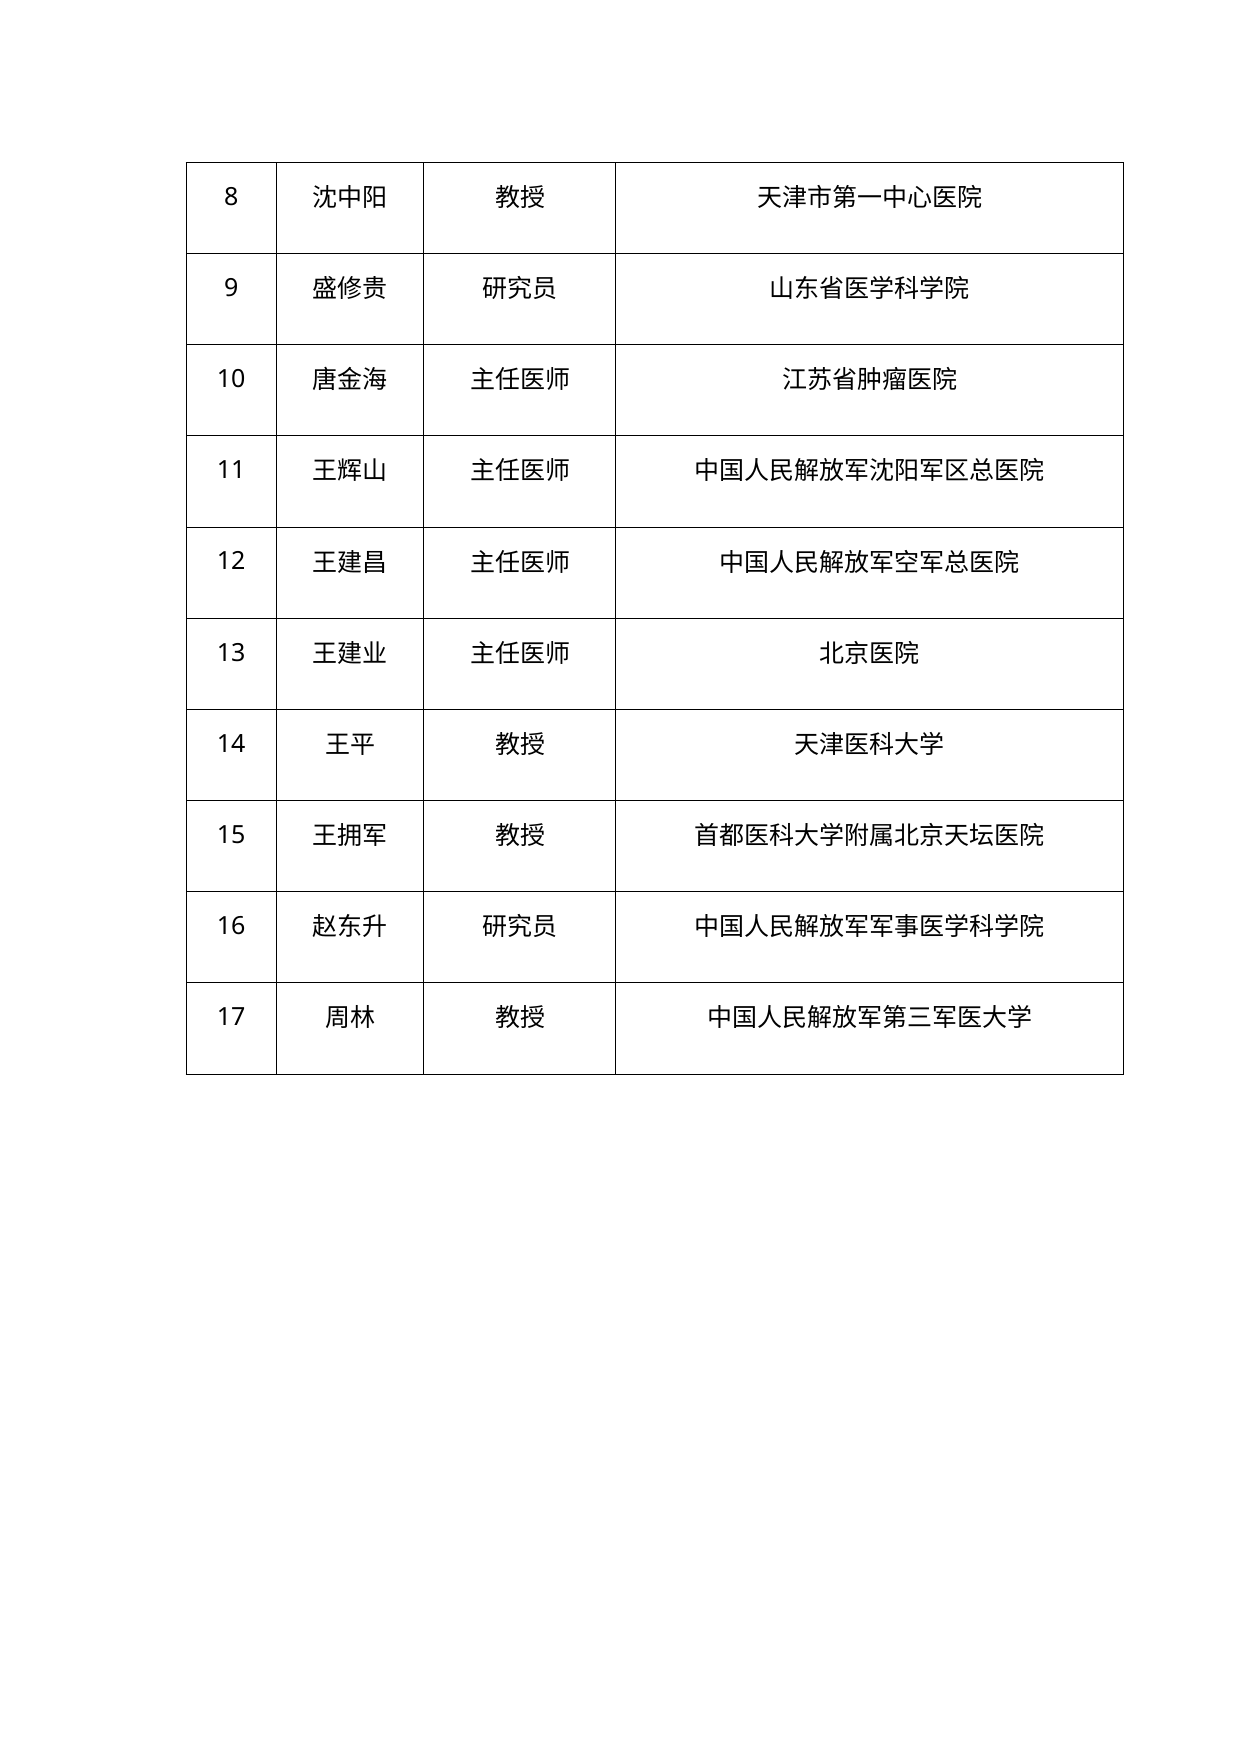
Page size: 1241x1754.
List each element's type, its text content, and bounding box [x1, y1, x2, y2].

table_cell 王平 [277, 710, 423, 800]
table_cell 主任医师 [424, 436, 615, 527]
table_cell 14 [187, 710, 276, 800]
table_cell 王辉山 [277, 436, 423, 527]
table_cell 主任医师 [424, 619, 615, 709]
table_cell 15 [187, 801, 276, 891]
table_cell 主任医师 [424, 528, 615, 618]
table_cell 研究员 [424, 892, 615, 982]
table_cell 9 [187, 254, 276, 344]
table_cell 王建业 [277, 619, 423, 709]
table_cell 教授 [424, 163, 615, 253]
table_cell 13 [187, 619, 276, 709]
table_cell 研究员 [424, 254, 615, 344]
table_cell 16 [187, 892, 276, 982]
table_cell 中国人民解放军沈阳军区总医院 [616, 436, 1123, 527]
table_cell 北京医院 [616, 619, 1123, 709]
table_cell 天津医科大学 [616, 710, 1123, 800]
table_cell 教授 [424, 801, 615, 891]
table_cell 12 [187, 528, 276, 618]
table_cell 17 [187, 983, 276, 1073]
table_cell 山东省医学科学院 [616, 254, 1123, 344]
table_cell 王建昌 [277, 528, 423, 618]
table_cell 周林 [277, 983, 423, 1073]
table_cell 沈中阳 [277, 163, 423, 253]
table_cell 中国人民解放军军事医学科学院 [616, 892, 1123, 982]
table_cell 中国人民解放军第三军医大学 [616, 983, 1123, 1073]
table_cell 赵东升 [277, 892, 423, 982]
table_cell 天津市第一中心医院 [616, 163, 1123, 253]
table_cell 中国人民解放军空军总医院 [616, 528, 1123, 618]
table_cell 主任医师 [424, 345, 615, 435]
table_cell 王拥军 [277, 801, 423, 891]
table_cell 唐金海 [277, 345, 423, 435]
table_cell 11 [187, 436, 276, 527]
table_cell 10 [187, 345, 276, 435]
table_cell 教授 [424, 983, 615, 1073]
table_cell 首都医科大学附属北京天坛医院 [616, 801, 1123, 891]
table_cell 盛修贵 [277, 254, 423, 344]
table_cell 8 [187, 163, 276, 253]
table_cell 江苏省肿瘤医院 [616, 345, 1123, 435]
table_cell 教授 [424, 710, 615, 800]
